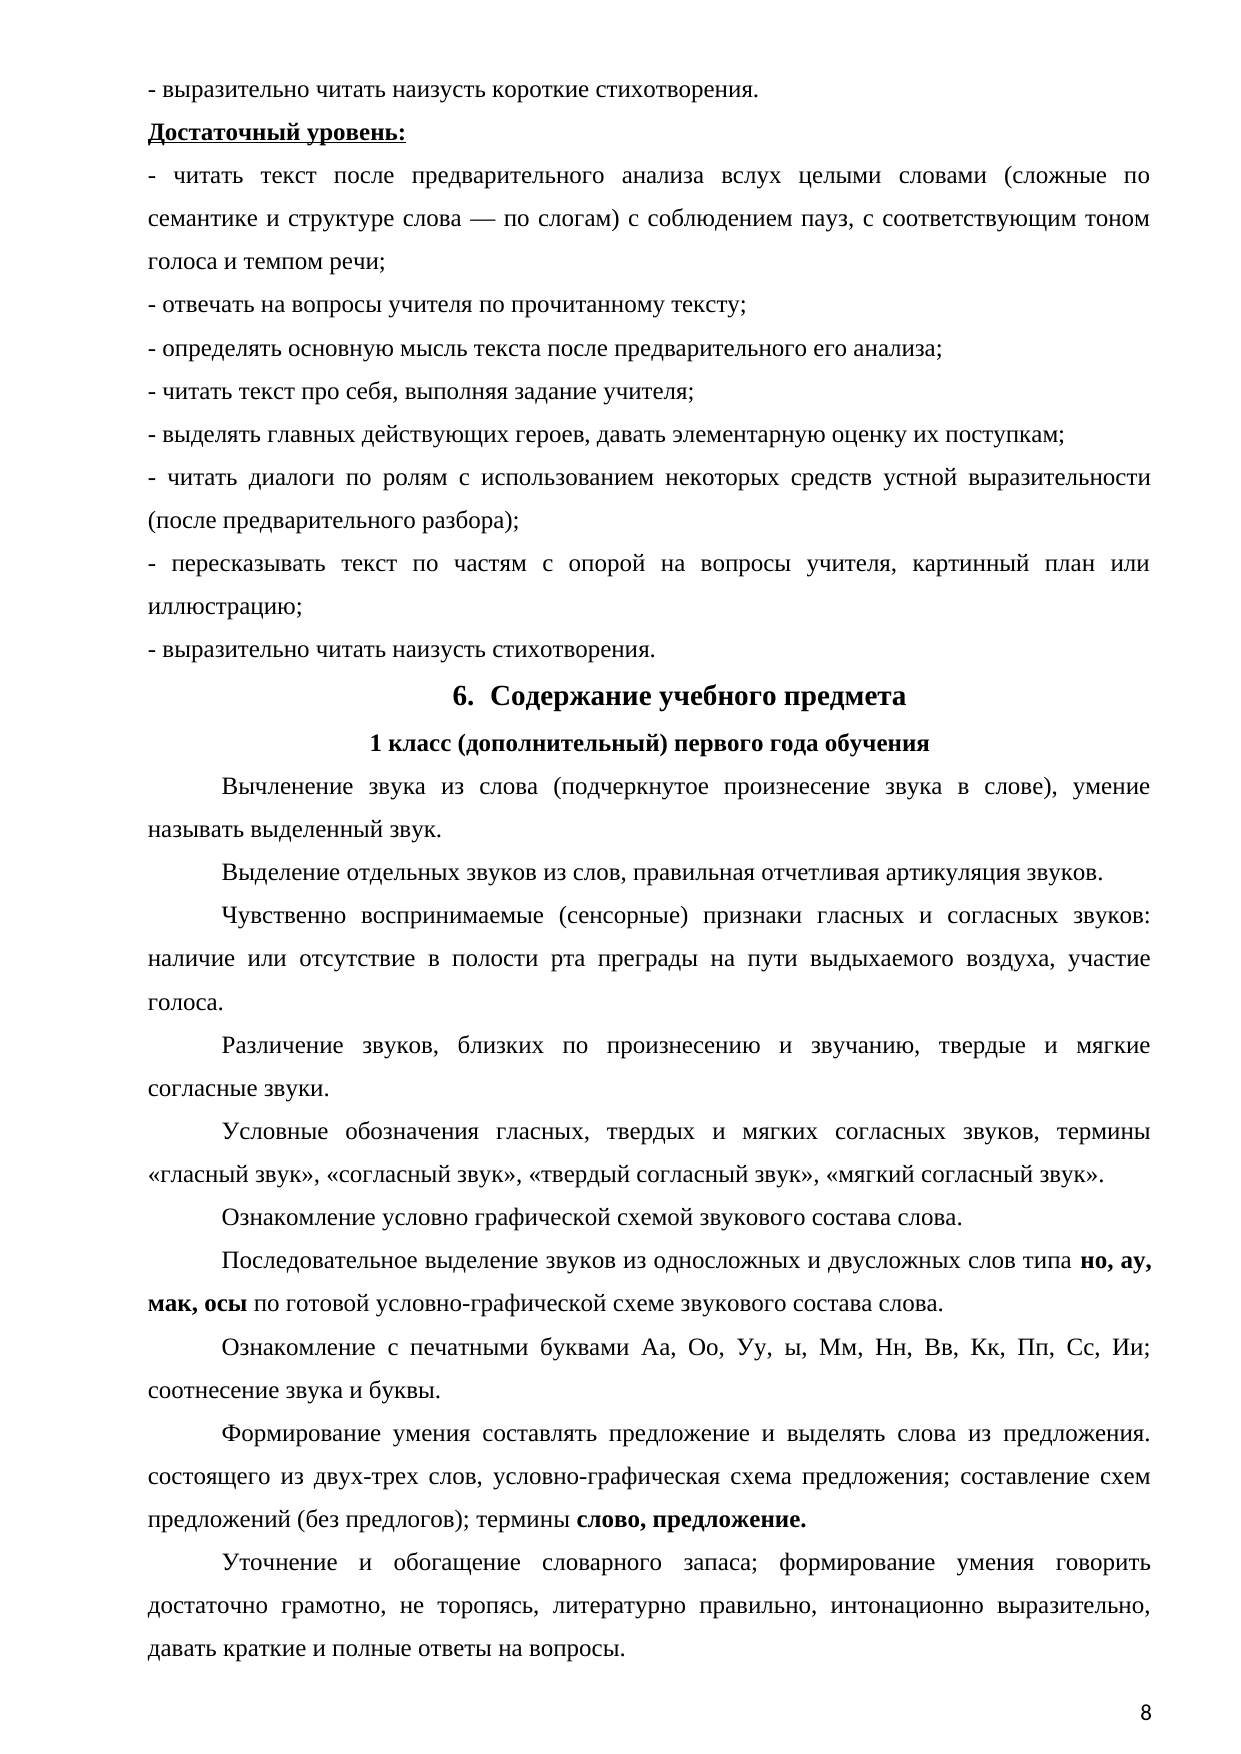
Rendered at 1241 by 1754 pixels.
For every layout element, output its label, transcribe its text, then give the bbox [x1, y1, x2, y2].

text - читать текст после предварительного анализа вслух целыми словами (сложные по семантике и структуре слова ― по слогам) с соблюдением пауз, с соответствующим тоном голоса и темпом речи; [148, 160, 1152, 275]
text Условные обозначения гласных, твердых и мягких согласных звуков, термины «гласный звук», «согласный звук», «твердый согласный звук», «мягкий согласный звук». [148, 1116, 1152, 1188]
text Различение звуков, близких по произнесению и звучанию, твердые и мягкие согласные звуки. [148, 1030, 1152, 1102]
text Последовательное выделение звуков из односложных и двусложных слов типа но, ау, мак, осы по готовой условно-графической схеме звукового состава слова. [148, 1245, 1152, 1317]
text Выделение отдельных звуков из слов, правильная отчетливая артикуляция звуков. [148, 857, 1152, 886]
text - определять основную мысль текста после предварительного его анализа; [148, 333, 1152, 361]
text 1 класс (дополнительный) первого года обучения [148, 728, 1152, 757]
text Чувственно воспринимаемые (сенсорные) признаки гласных и согласных звуков: наличие или отсутствие в полости рта преграды на пути выдыхаемого воздуха, участие голоса. [148, 900, 1152, 1015]
text - выделять главных действующих героев, давать элементарную оценку их поступкам; [148, 419, 1152, 448]
text Вычленение звука из слова (подчеркнутое произнесение звука в слове), умение называть выделенный звук. [148, 771, 1152, 843]
text - выразительно читать наизусть короткие стихотворения. [148, 74, 1152, 103]
text Формирование умения составлять предложение и выделять слова из предложения. состоящего из двух-трех слов, условно-графическая схема предложения; составление схем предложений (без предлогов); термины слово, предложение. [148, 1418, 1152, 1533]
list Содержание учебного предмета [207, 678, 1152, 711]
text Достаточный уровень: [148, 117, 1152, 146]
text Ознакомление условно графической схемой звукового состава слова. [148, 1202, 1152, 1231]
text - пересказывать текст по частям с опорой на вопросы учителя, картинный план или иллюстрацию; [148, 548, 1152, 620]
text - отвечать на вопросы учителя по прочитанному тексту; [148, 289, 1152, 318]
text Уточнение и обогащение словарного запаса; формирование умения говорить достаточно грамотно, не торопясь, литературно правильно, интонационно выразительно, давать краткие и полные ответы на вопросы. [148, 1547, 1152, 1662]
text - читать текст про себя, выполняя задание учителя; [148, 376, 1152, 404]
text - читать диалоги по ролям с использованием некоторых средств устной выразительности (после предварительного разбора); [148, 462, 1152, 534]
text - выразительно читать наизусть стихотворения. [148, 634, 1152, 663]
text Ознакомление с печатными буквами Аа, Оо, Уу, ы, Мм, Нн, Вв, Кк, Пп, Сс, Ии; соотнесение звука и буквы. [148, 1332, 1152, 1403]
